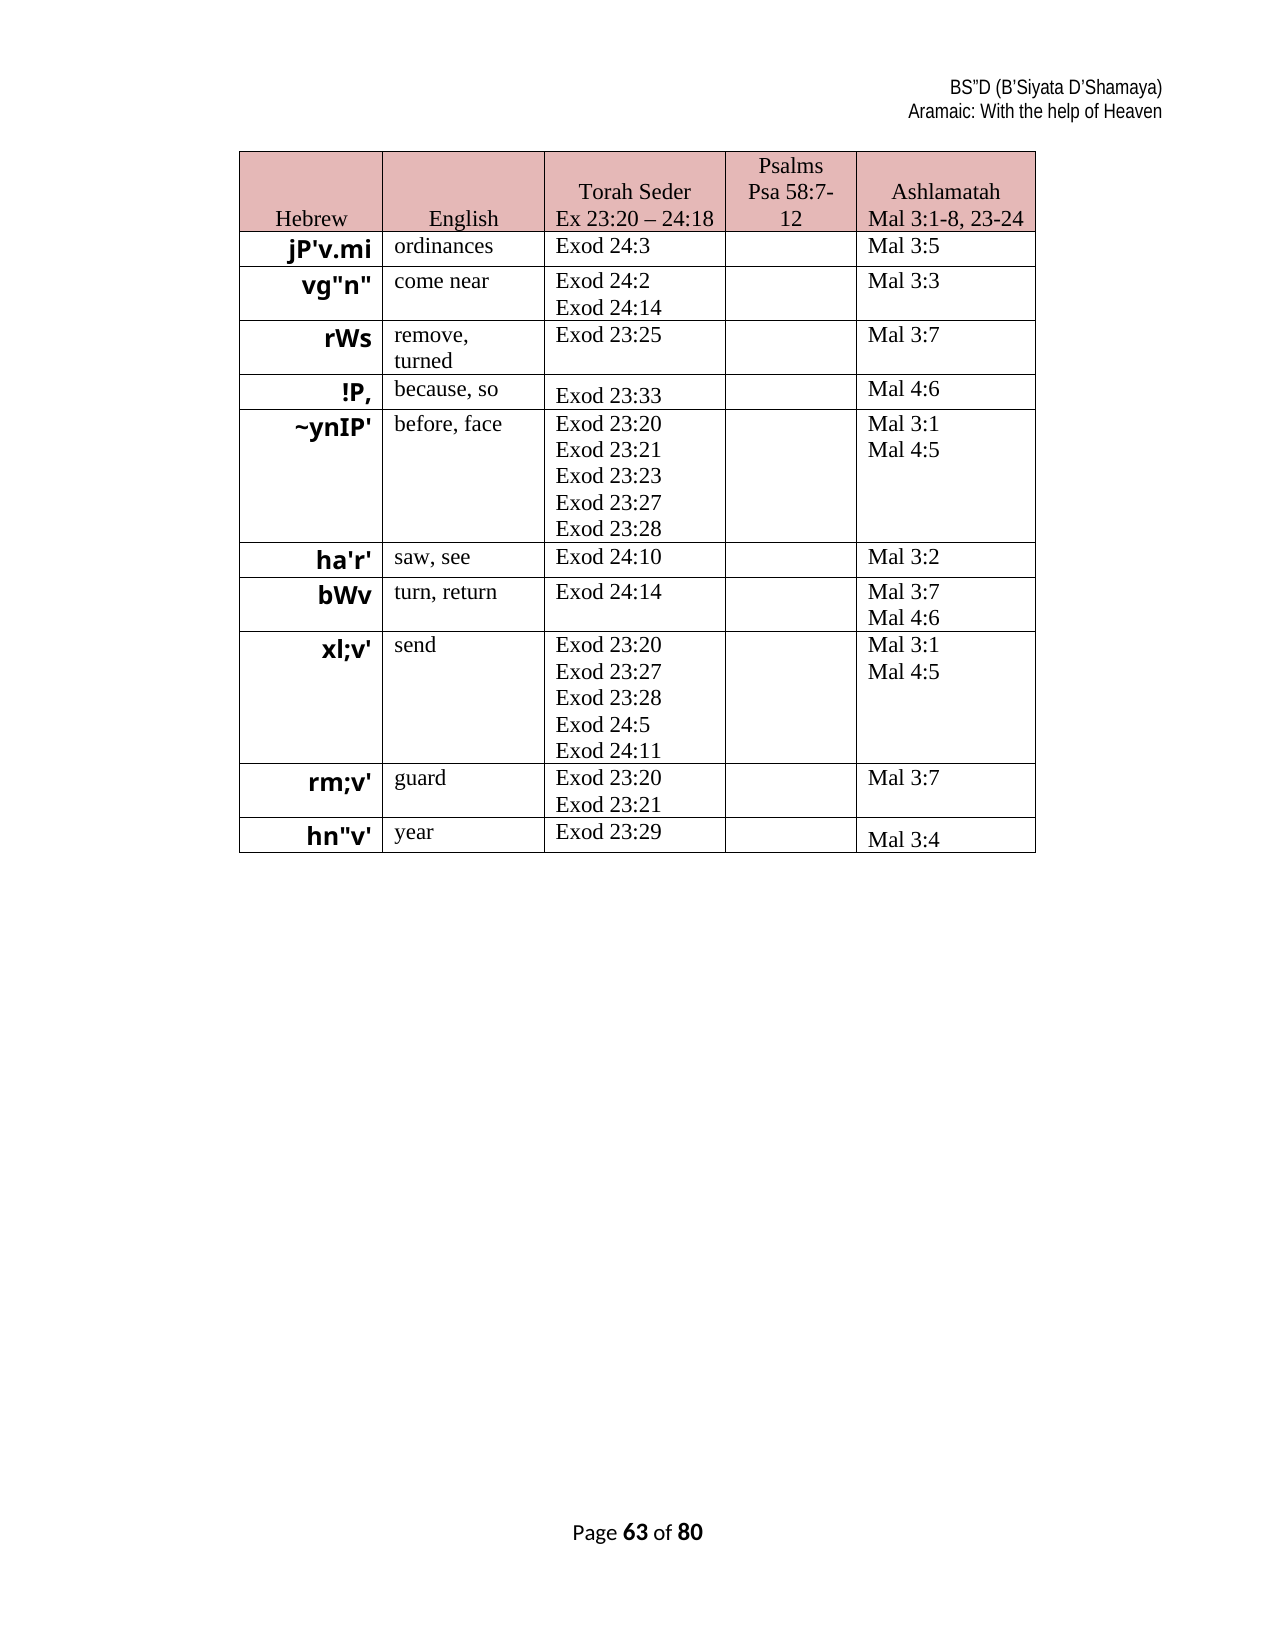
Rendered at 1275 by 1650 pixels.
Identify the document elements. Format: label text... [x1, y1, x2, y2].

table_cell turn, return [383, 578, 544, 631]
table_cell [726, 632, 856, 763]
table_cell [726, 232, 856, 266]
table_cell jP'v.mi [240, 232, 382, 266]
table_cell Exod 23:29 [545, 818, 725, 852]
table_header Hebrew [240, 152, 382, 231]
table_cell ordinances [383, 232, 544, 266]
table_cell rm;v' [240, 764, 382, 817]
table_cell send [383, 632, 544, 763]
table_cell Exod 23:25 [545, 321, 725, 374]
table_cell hn"v' [240, 818, 382, 852]
table_cell Exod 24:3 [545, 232, 725, 266]
table_cell Exod 23:20 Exod 23:27 Exod 23:28 Exod 24:5 Exod 24:11 [545, 632, 725, 763]
table_cell Exod 24:2 Exod 24:14 [545, 267, 725, 320]
table_cell Exod 23:20 Exod 23:21 [545, 764, 725, 817]
table_cell xl;v' [240, 632, 382, 763]
table_cell Mal 3:7 [857, 764, 1035, 817]
table_cell come near [383, 267, 544, 320]
table_cell [726, 375, 856, 409]
table_cell [726, 818, 856, 852]
table_cell [726, 321, 856, 374]
table_cell [726, 578, 856, 631]
table_cell Exod 24:14 [545, 578, 725, 631]
table_cell Mal 3:7 [857, 321, 1035, 374]
table_cell Exod 24:10 [545, 543, 725, 577]
table_cell bWv [240, 578, 382, 631]
table_cell guard [383, 764, 544, 817]
table_cell Mal 3:3 [857, 267, 1035, 320]
table_header Ashlamatah Mal 3:1-8, 23-24 [857, 152, 1035, 231]
table_cell Exod 23:33 [545, 375, 725, 409]
table_cell [726, 410, 856, 542]
table_header Torah Seder Ex 23:20 – 24:18 [545, 152, 725, 231]
table_cell Mal 3:1 Mal 4:5 [857, 410, 1035, 542]
table_cell ~ynIP' [240, 410, 382, 542]
table_cell because, so [383, 375, 544, 409]
table_cell remove, turned [383, 321, 544, 374]
table_cell Exod 23:20 Exod 23:21 Exod 23:23 Exod 23:27 Exod 23:28 [545, 410, 725, 542]
table_header Psalms Psa 58:7-12 [726, 152, 856, 231]
table_cell Mal 3:7 Mal 4:6 [857, 578, 1035, 631]
table_cell Mal 4:6 [857, 375, 1035, 409]
table_cell Mal 3:2 [857, 543, 1035, 577]
table_cell [726, 543, 856, 577]
table_cell vg"n" [240, 267, 382, 320]
table_cell !P, [240, 375, 382, 409]
table_cell year [383, 818, 544, 852]
table_cell [726, 267, 856, 320]
table_cell Mal 3:5 [857, 232, 1035, 266]
table_cell Mal 3:1 Mal 4:5 [857, 632, 1035, 763]
table_cell Mal 3:4 [857, 818, 1035, 852]
table_header English [383, 152, 544, 231]
table_cell ha'r' [240, 543, 382, 577]
table_cell rWs [240, 321, 382, 374]
table_cell [726, 764, 856, 817]
table_cell before, face [383, 410, 544, 542]
table_cell saw, see [383, 543, 544, 577]
